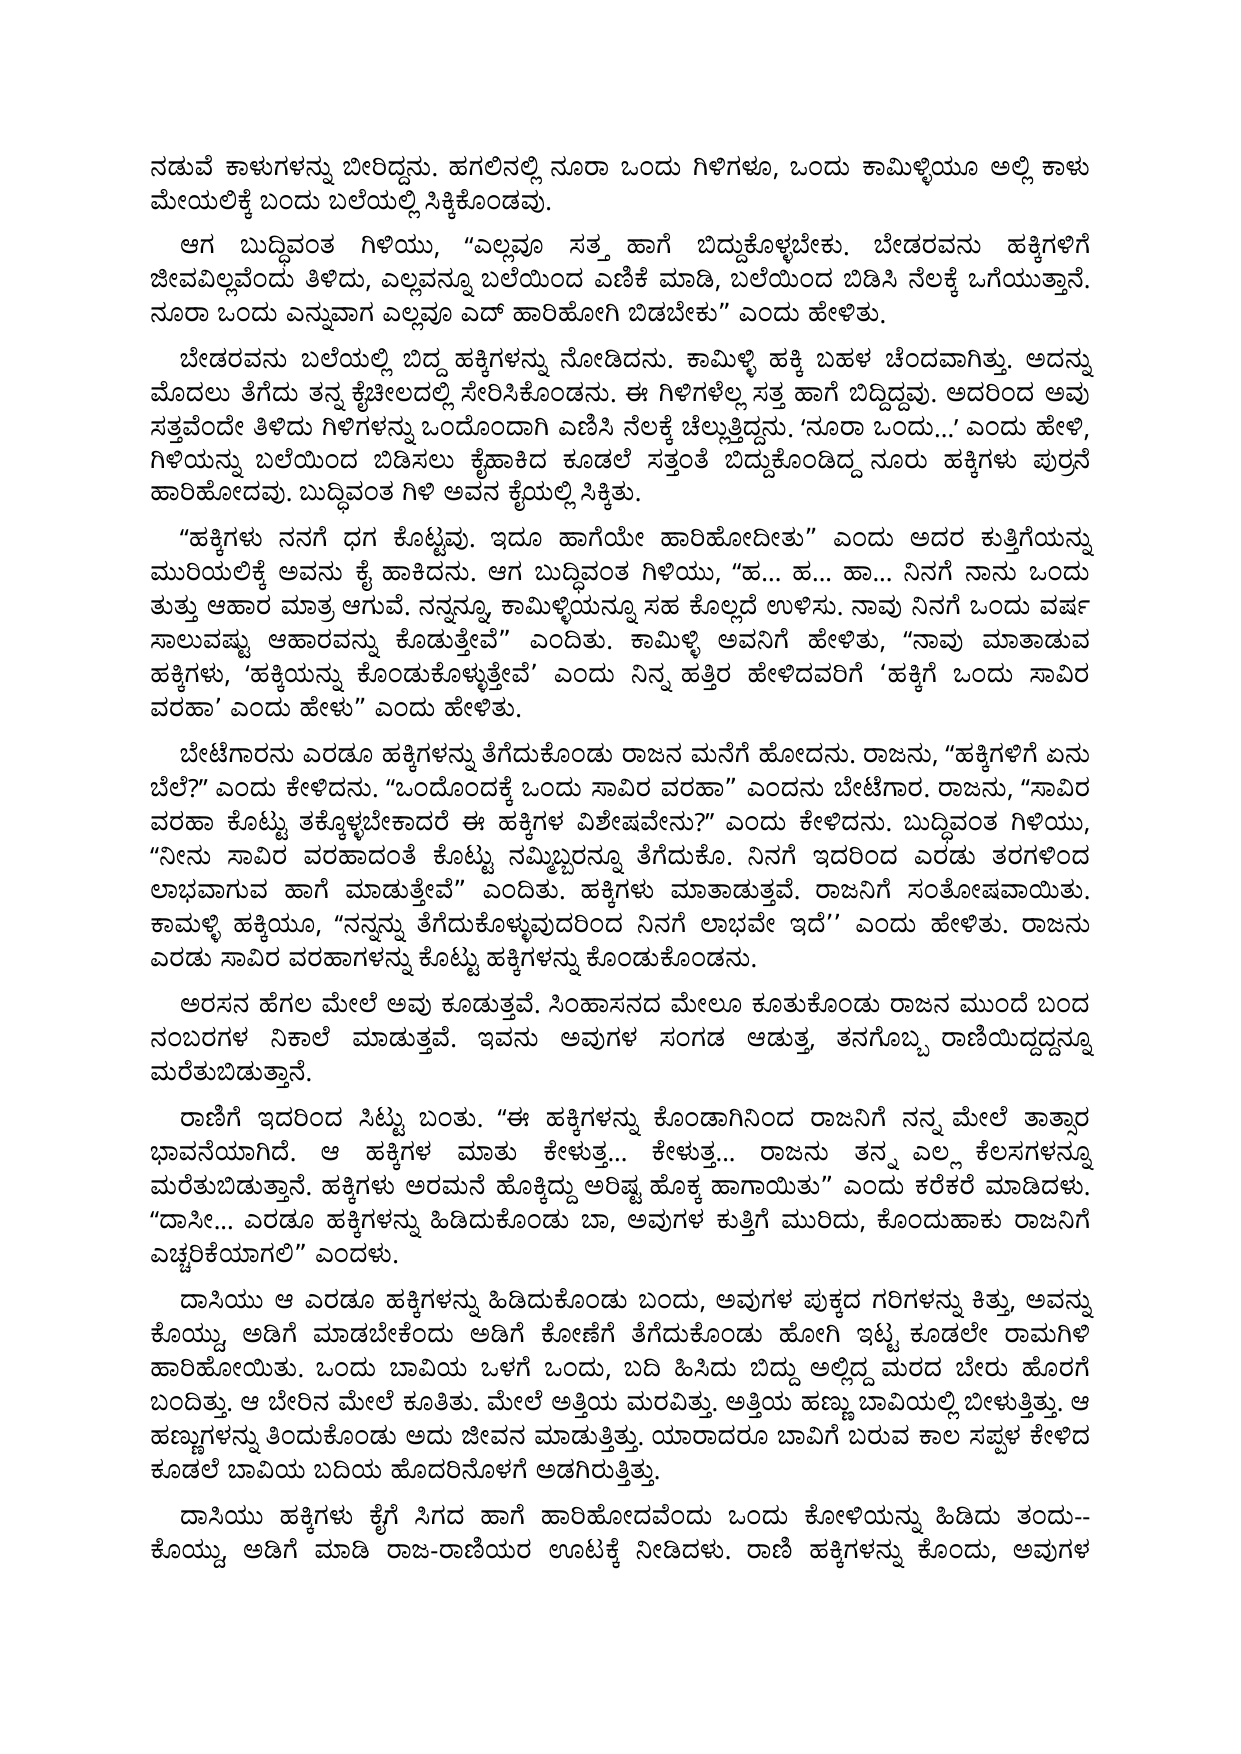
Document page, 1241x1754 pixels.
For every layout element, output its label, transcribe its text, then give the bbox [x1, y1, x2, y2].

text ಅರಸನ ಹೆಗಲ ಮೇಲೆ ಅವು ಕೂಡುತ್ತವೆ. ಸಿಂಹಾಸನದ ಮೇಲೂ ಕೂತುಕೊಂಡು ರಾಜನ ಮುಂದೆ ಬಂದ ನಂಬರಗಳ ನಿಕಾಲೆ ಮಾಡುತ್ತವೆ. ಇವನು ಅವುಗಳ ಸಂಗಡ ಆಡುತ್ತ, ತನಗೊಬ್ಬ ರಾಣಿಯಿದ್ದದ್ದನ್ನೂ ಮರೆತುಬಿಡುತ್ತಾನೆ. [150, 987, 1090, 1089]
text “ಹಕ್ಕಿಗಳು ನನಗೆ ಧಗ ಕೊಟ್ಟವು. ಇದೂ ಹಾಗೆಯೇ ಹಾರಿಹೋದೀತು” ಎಂದು ಅದರ ಕುತ್ತಿಗೆಯನ್ನು ಮುರಿಯಲಿಕ್ಕೆ ಅವನು ಕೈ ಹಾಕಿದನು. ಆಗ ಬುದ್ಧಿವಂತ ಗಿಳಿಯು, “ಹ... ಹ... ಹಾ... ನಿನಗೆ ನಾನು ಒಂದು ತುತ್ತು ಆಹಾರ ಮಾತ್ರ ಆಗುವೆ. ನನ್ನನ್ನೂ, ಕಾಮಿಳ್ಳಿಯನ್ನೂ ಸಹ ಕೊಲ್ಲದೆ ಉಳಿಸು. ನಾವು ನಿನಗೆ ಒಂದು ವರ್ಷ ಸಾಲುವಷ್ಟು ಆಹಾರವನ್ನು ಕೊಡುತ್ತೇವೆ” ಎಂದಿತು. ಕಾಮಿಳ್ಳಿ ಅವನಿಗೆ ಹೇಳಿತು, “ನಾವು ಮಾತಾಡುವ ಹಕ್ಕಿಗಳು, ‘ಹಕ್ಕಿಯನ್ನು ಕೊಂಡುಕೊಳ್ಳುತ್ತೇವೆ’ ಎಂದು ನಿನ್ನ ಹತ್ತಿರ ಹೇಳಿದವರಿಗೆ ‘ಹಕ್ಕಿಗೆ ಒಂದು ಸಾವಿರ ವರಹಾ’ ಎಂದು ಹೇಳು” ಎಂದು ಹೇಳಿತು. [150, 520, 1090, 725]
text ರಾಣಿಗೆ ಇದರಿಂದ ಸಿಟ್ಟು ಬಂತು. “ಈ ಹಕ್ಕಿಗಳನ್ನು ಕೊಂಡಾಗಿನಿಂದ ರಾಜನಿಗೆ ನನ್ನ ಮೇಲೆ ತಾತ್ಸಾರ ಭಾವನೆಯಾಗಿದೆ. ಆ ಹಕ್ಕಿಗಳ ಮಾತು ಕೇಳುತ್ತ... ಕೇಳುತ್ತ... ರಾಜನು ತನ್ನ ಎಲ್ಲ ಕೆಲಸಗಳನ್ನೂ ಮರೆತುಬಿಡುತ್ತಾನೆ. ಹಕ್ಕಿಗಳು ಅರಮನೆ ಹೊಕ್ಕಿದ್ದು ಅರಿಷ್ಟ ಹೊಕ್ಕ ಹಾಗಾಯಿತು” ಎಂದು ಕರೆಕರೆ ಮಾಡಿದಳು. “ದಾಸೀ... ಎರಡೂ ಹಕ್ಕಿಗಳನ್ನು ಹಿಡಿದುಕೊಂಡು ಬಾ, ಅವುಗಳ ಕುತ್ತಿಗೆ ಮುರಿದು, ಕೊಂದುಹಾಕು ರಾಜನಿಗೆ ಎಚ್ಚರಿಕೆಯಾಗಲಿ” ಎಂದಳು. [150, 1101, 1090, 1271]
text ದಾಸಿಯು ಆ ಎರಡೂ ಹಕ್ಕಿಗಳನ್ನು ಹಿಡಿದುಕೊಂಡು ಬಂದು, ಅವುಗಳ ಪುಕ್ಕದ ಗರಿಗಳನ್ನು ಕಿತ್ತು, ಅವನ್ನು ಕೊಯ್ದು, ಅಡಿಗೆ ಮಾಡಬೇಕೆಂದು ಅಡಿಗೆ ಕೋಣೆಗೆ ತೆಗೆದುಕೊಂಡು ಹೋಗಿ ಇಟ್ಟ ಕೂಡಲೇ ರಾಮಗಿಳಿ ಹಾರಿಹೋಯಿತು. ಒಂದು ಬಾವಿಯ ಒಳಗೆ ಒಂದು, ಬದಿ ಹಿಸಿದು ಬಿದ್ದು ಅಲ್ಲಿದ್ದ ಮರದ ಬೇರು ಹೊರಗೆ ಬಂದಿತ್ತು. ಆ ಬೇರಿನ ಮೇಲೆ ಕೂತಿತು. ಮೇಲೆ ಅತ್ತಿಯ ಮರವಿತ್ತು. ಅತ್ತಿಯ ಹಣ್ಣು ಬಾವಿಯಲ್ಲಿ ಬೀಳುತ್ತಿತ್ತು. ಆ ಹಣ್ಣುಗಳನ್ನು ತಿಂದುಕೊಂಡು ಅದು ಜೀವನ ಮಾಡುತ್ತಿತ್ತು. ಯಾರಾದರೂ ಬಾವಿಗೆ ಬರುವ ಕಾಲ ಸಪ್ಪಳ ಕೇಳಿದ ಕೂಡಲೆ ಬಾವಿಯ ಬದಿಯ ಹೊದರಿನೊಳಗೆ ಅಡಗಿರುತ್ತಿತ್ತು. [150, 1283, 1090, 1487]
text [150, 1499, 1090, 1567]
text ಬೇಡರವನು ಬಲೆಯಲ್ಲಿ ಬಿದ್ದ ಹಕ್ಕಿಗಳನ್ನು ನೋಡಿದನು. ಕಾಮಿಳ್ಳಿ ಹಕ್ಕಿ ಬಹಳ ಚೆಂದವಾಗಿತ್ತು. ಅದನ್ನು ಮೊದಲು ತೆಗೆದು ತನ್ನ ಕೈಚೀಲದಲ್ಲಿ ಸೇರಿಸಿಕೊಂಡನು. ಈ ಗಿಳಿಗಳೆಲ್ಲ ಸತ್ತ ಹಾಗೆ ಬಿದ್ದಿದ್ದವು. ಅದರಿಂದ ಅವು ಸತ್ತವೆಂದೇ ತಿಳಿದು ಗಿಳಿಗಳನ್ನು ಒಂದೊಂದಾಗಿ ಎಣಿಸಿ ನೆಲಕ್ಕೆ ಚೆಲ್ಲುತ್ತಿದ್ದನು. ‘ನೂರಾ ಒಂದು...’ ಎಂದು ಹೇಳಿ, ಗಿಳಿಯನ್ನು ಬಲೆಯಿಂದ ಬಿಡಿಸಲು ಕೈಹಾಕಿದ ಕೂಡಲೆ ಸತ್ತಂತೆ ಬಿದ್ದುಕೊಂಡಿದ್ದ ನೂರು ಹಕ್ಕಿಗಳು ಪುರ್ರನೆ ಹಾರಿಹೋದವು. ಬುದ್ಧಿವಂತ ಗಿಳಿ ಅವನ ಕೈಯಲ್ಲಿ ಸಿಕ್ಕಿತು. [150, 342, 1090, 508]
text ಬೇಟೆಗಾರನು ಎರಡೂ ಹಕ್ಕಿಗಳನ್ನು ತೆಗೆದುಕೊಂಡು ರಾಜನ ಮನೆಗೆ ಹೋದನು. ರಾಜನು, “ಹಕ್ಕಿಗಳಿಗೆ ಏನು ಬೆಲೆ?” ಎಂದು ಕೇಳಿದನು. “ಒಂದೊಂದಕ್ಕೆ ಒಂದು ಸಾವಿರ ವರಹಾ” ಎಂದನು ಬೇಟೆಗಾರ. ರಾಜನು, ‘‘ಸಾವಿರ ವರಹಾ ಕೊಟ್ಟು ತಕ್ಕೊಳ್ಳಬೇಕಾದರೆ ಈ ಹಕ್ಕಿಗಳ ವಿಶೇಷವೇನು?” ಎಂದು ಕೇಳಿದನು. ಬುದ್ಧಿವಂತ ಗಿಳಿಯು, “ನೀನು ಸಾವಿರ ವರಹಾದಂತೆ ಕೊಟ್ಟು ನಮ್ಮಿಬ್ಬರನ್ನೂ ತೆಗೆದುಕೊ. ನಿನಗೆ ಇದರಿಂದ ಎರಡು ತರಗಳಿಂದ ಲಾಭವಾಗುವ ಹಾಗೆ ಮಾಡುತ್ತೇವೆ” ಎಂದಿತು. ಹಕ್ಕಿಗಳು ಮಾತಾಡುತ್ತವೆ. ರಾಜನಿಗೆ ಸಂತೋಷವಾಯಿತು. ಕಾಮಳ್ಳಿ ಹಕ್ಕಿಯೂ, ‘‘ನನ್ನನ್ನು ತೆಗೆದುಕೊಳ್ಳುವುದರಿಂದ ನಿನಗೆ ಲಾಭವೇ ಇದೆ’’ ಎಂದು ಹೇಳಿತು. ರಾಜನು ಎರಡು ಸಾವಿರ ವರಹಾಗಳನ್ನು ಕೊಟ್ಟು ಹಕ್ಕಿಗಳನ್ನು ಕೊಂಡುಕೊಂಡನು. [150, 736, 1090, 975]
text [150, 150, 1090, 218]
text ಆಗ ಬುದ್ಧಿವಂತ ಗಿಳಿಯು, “ಎಲ್ಲವೂ ಸತ್ತ ಹಾಗೆ ಬಿದ್ದುಕೊಳ್ಳಬೇಕು. ಬೇಡರವನು ಹಕ್ಕಿಗಳಿಗೆ ಜೀವವಿಲ್ಲವೆಂದು ತಿಳಿದು, ಎಲ್ಲವನ್ನೂ ಬಲೆಯಿಂದ ಎಣಿಕೆ ಮಾಡಿ, ಬಲೆಯಿಂದ ಬಿಡಿಸಿ ನೆಲಕ್ಕೆ ಒಗೆಯುತ್ತಾನೆ. ನೂರಾ ಒಂದು ಎನ್ನುವಾಗ ಎಲ್ಲವೂ ಎದ್ ಹಾರಿಹೋಗಿ ಬಿಡಬೇಕು” ಎಂದು ಹೇಳಿತು. [150, 228, 1090, 330]
